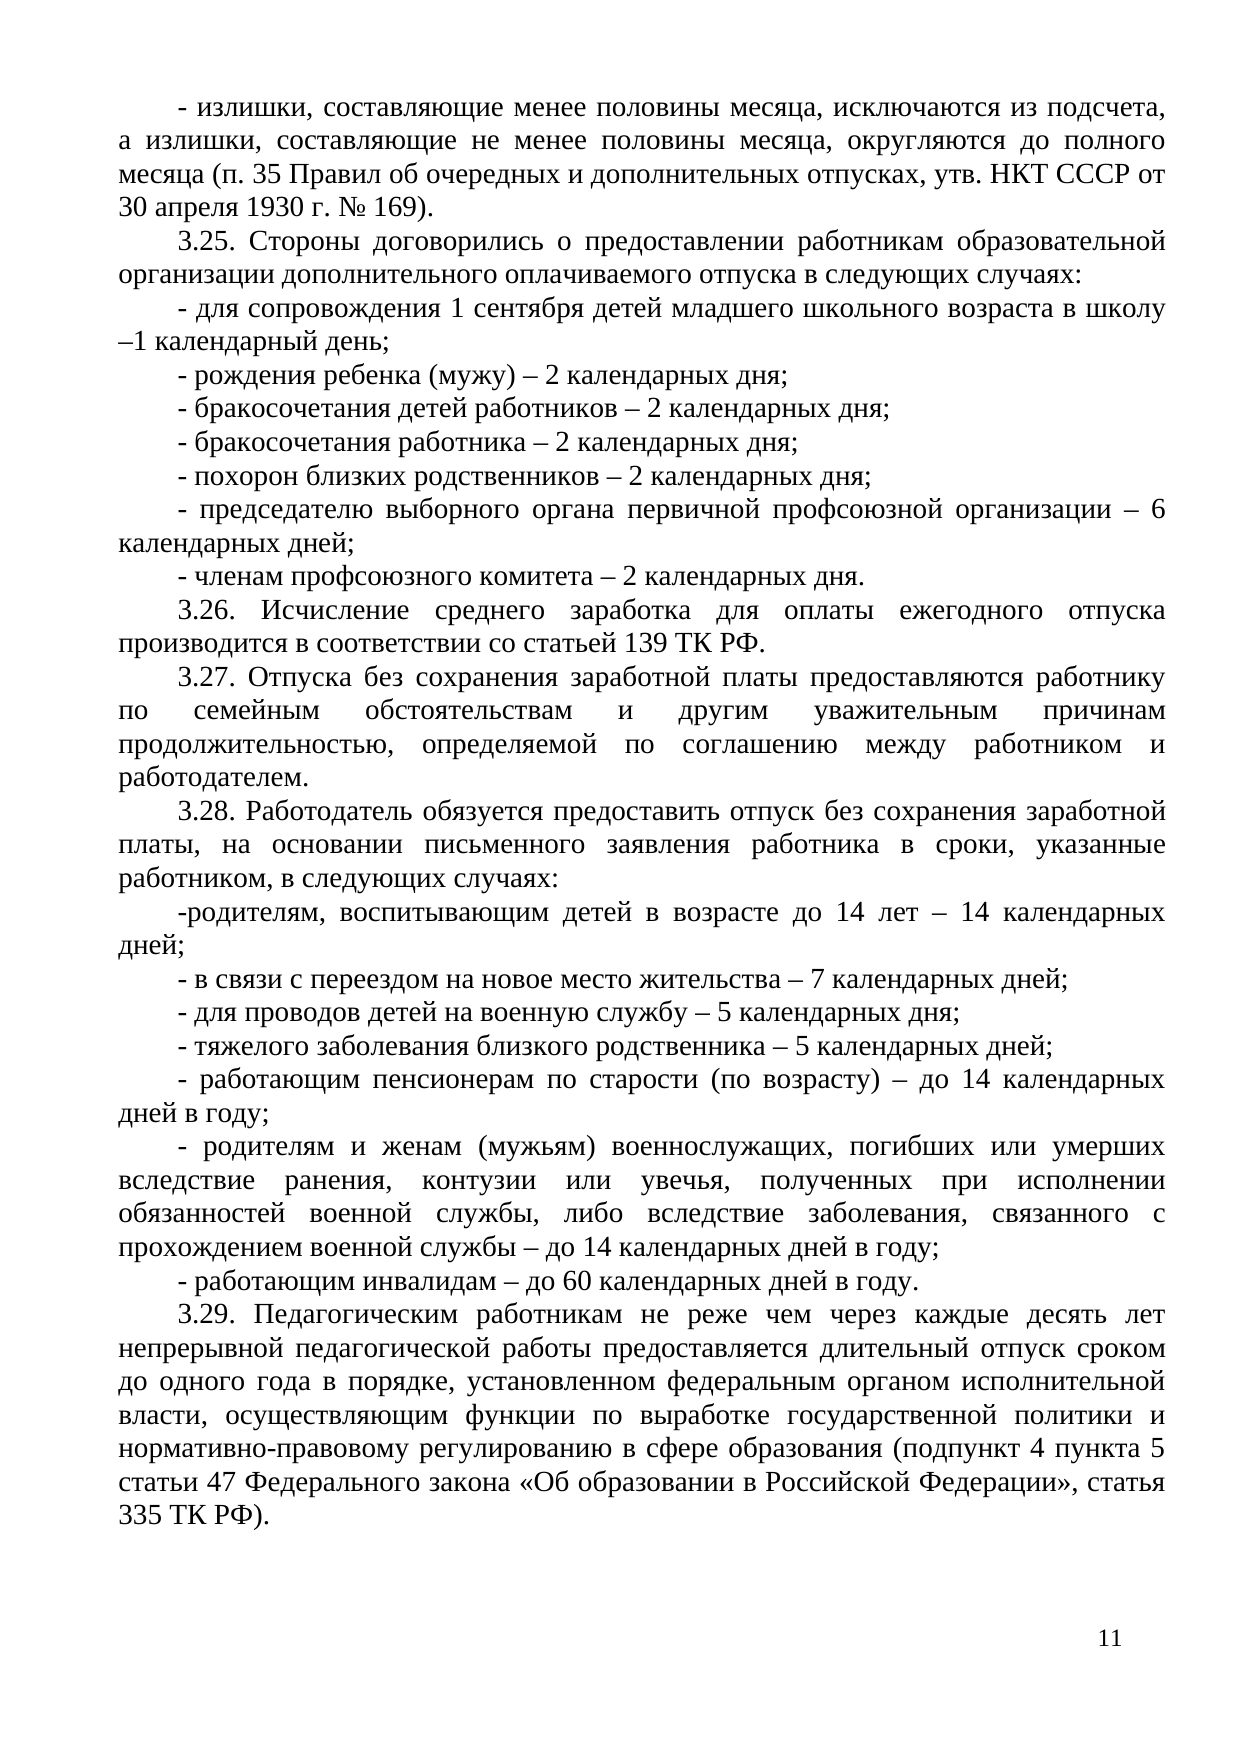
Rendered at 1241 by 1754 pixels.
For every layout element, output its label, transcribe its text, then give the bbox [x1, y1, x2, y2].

text - бракосочетания детей работников – 2 календарных дня; [118, 391, 1167, 424]
text 3.25. Стороны договорились о предоставлении работникам образовательной организации дополнительного оплачиваемого отпуска в следующих случаях: [118, 223, 1167, 290]
text 3.27. Отпуска без сохранения заработной платы предоставляются работнику по семейным обстоятельствам и другим уважительным причинам продолжительностью, определяемой по соглашению между работником и работодателем. [118, 659, 1167, 793]
text - работающим пенсионерам по старости (по возрасту) – до 14 календарных дней в году; [118, 1061, 1167, 1128]
text - работающим инвалидам – до 60 календарных дней в году. [118, 1263, 1167, 1296]
text 3.29. Педагогическим работникам не реже чем через каждые десять лет непрерывной педагогической работы предоставляется длительный отпуск сроком до одного года в порядке, установленном федеральным органом исполнительной власти, осуществляющим функции по выработке государственной политики и нормативно-правовому регулированию в сфере образования (подпункт 4 пункта 5 статьи 47 Федерального закона «Об образовании в Российской Федерации», статья 335 ТК РФ). [118, 1296, 1167, 1531]
text - членам профсоюзного комитета – 2 календарных дня. [118, 558, 1167, 592]
text - рождения ребенка (мужу) – 2 календарных дня; [118, 357, 1167, 391]
text - родителям и женам (мужьям) военнослужащих, погибших или умерших вследствие ранения, контузии или увечья, полученных при исполнении обязанностей военной службы, либо вследствие заболевания, связанного с прохождением военной службы – до 14 календарных дней в году; [118, 1128, 1167, 1263]
text - в связи с переездом на новое место жительства – 7 календарных дней; [118, 961, 1167, 994]
text 3.28. Работодатель обязуется предоставить отпуск без сохранения заработной платы, на основании письменного заявления работника в сроки, указанные работником, в следующих случаях: [118, 793, 1167, 894]
text - излишки, составляющие менее половины месяца, исключаются из подсчета, а излишки, составляющие не менее половины месяца, округляются до полного месяца (п. 35 Правил об очередных и дополнительных отпусках, утв. НКТ СССР от 30 апреля . № 169). [118, 89, 1167, 223]
text - похорон близких родственников – 2 календарных дня; [118, 458, 1167, 491]
text 3.26. Исчисление среднего заработка для оплаты ежегодного отпуска производится в соответствии со статьей 139 ТК РФ. [118, 592, 1167, 659]
text -родителям, воспитывающим детей в возрасте до 14 лет – 14 календарных дней; [118, 894, 1167, 961]
text - бракосочетания работника – 2 календарных дня; [118, 424, 1167, 458]
text - председателю выборного органа первичной профсоюзной организации – 6 календарных дней; [118, 491, 1167, 558]
text - для сопровождения 1 сентября детей младшего школьного возраста в школу –1 календарный день; [118, 290, 1167, 357]
text - для проводов детей на военную службу – 5 календарных дня; [118, 994, 1167, 1028]
text - тяжелого заболевания близкого родственника – 5 календарных дней; [118, 1028, 1167, 1061]
